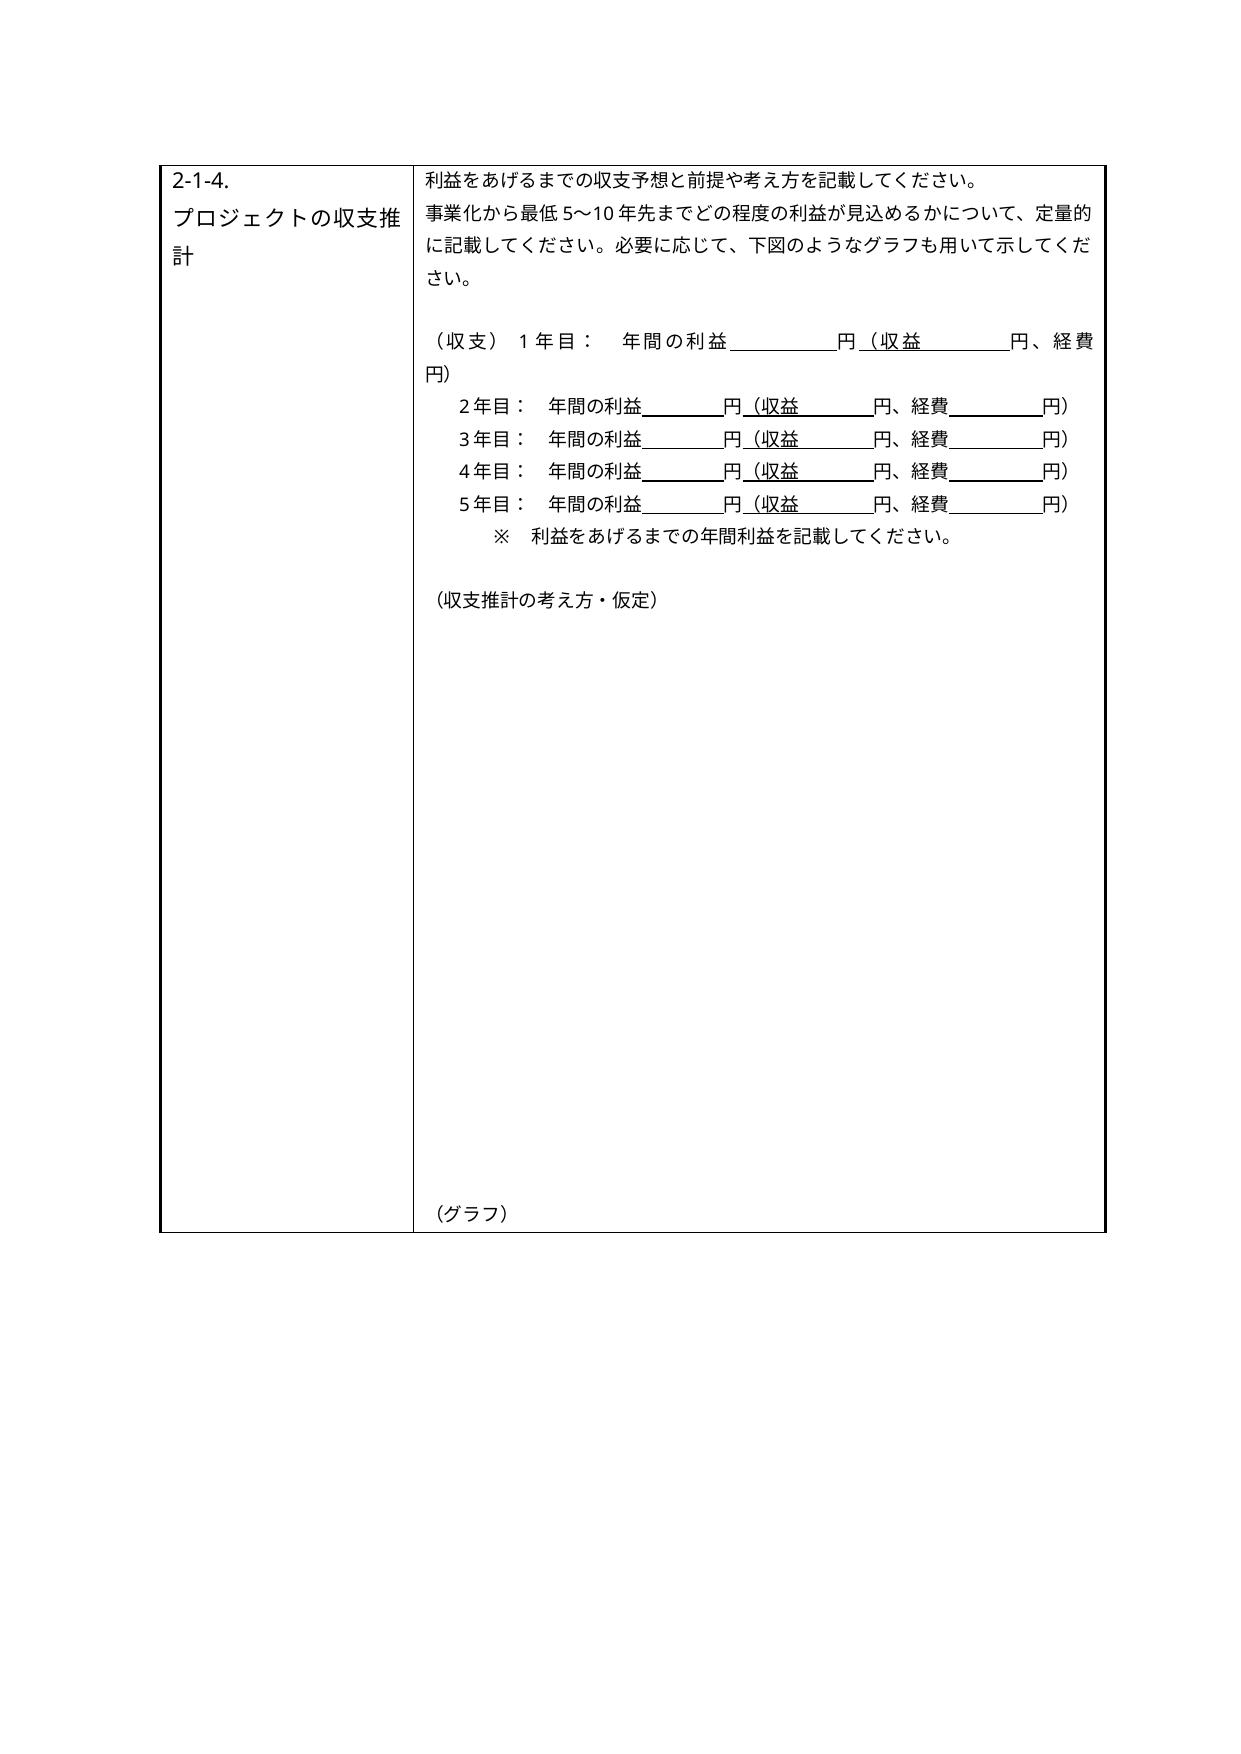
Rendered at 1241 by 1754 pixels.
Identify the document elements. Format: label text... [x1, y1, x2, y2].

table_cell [414, 166, 1104, 1232]
table_cell 2-1-4. プロジェクトの収支推計 [162, 166, 413, 1232]
